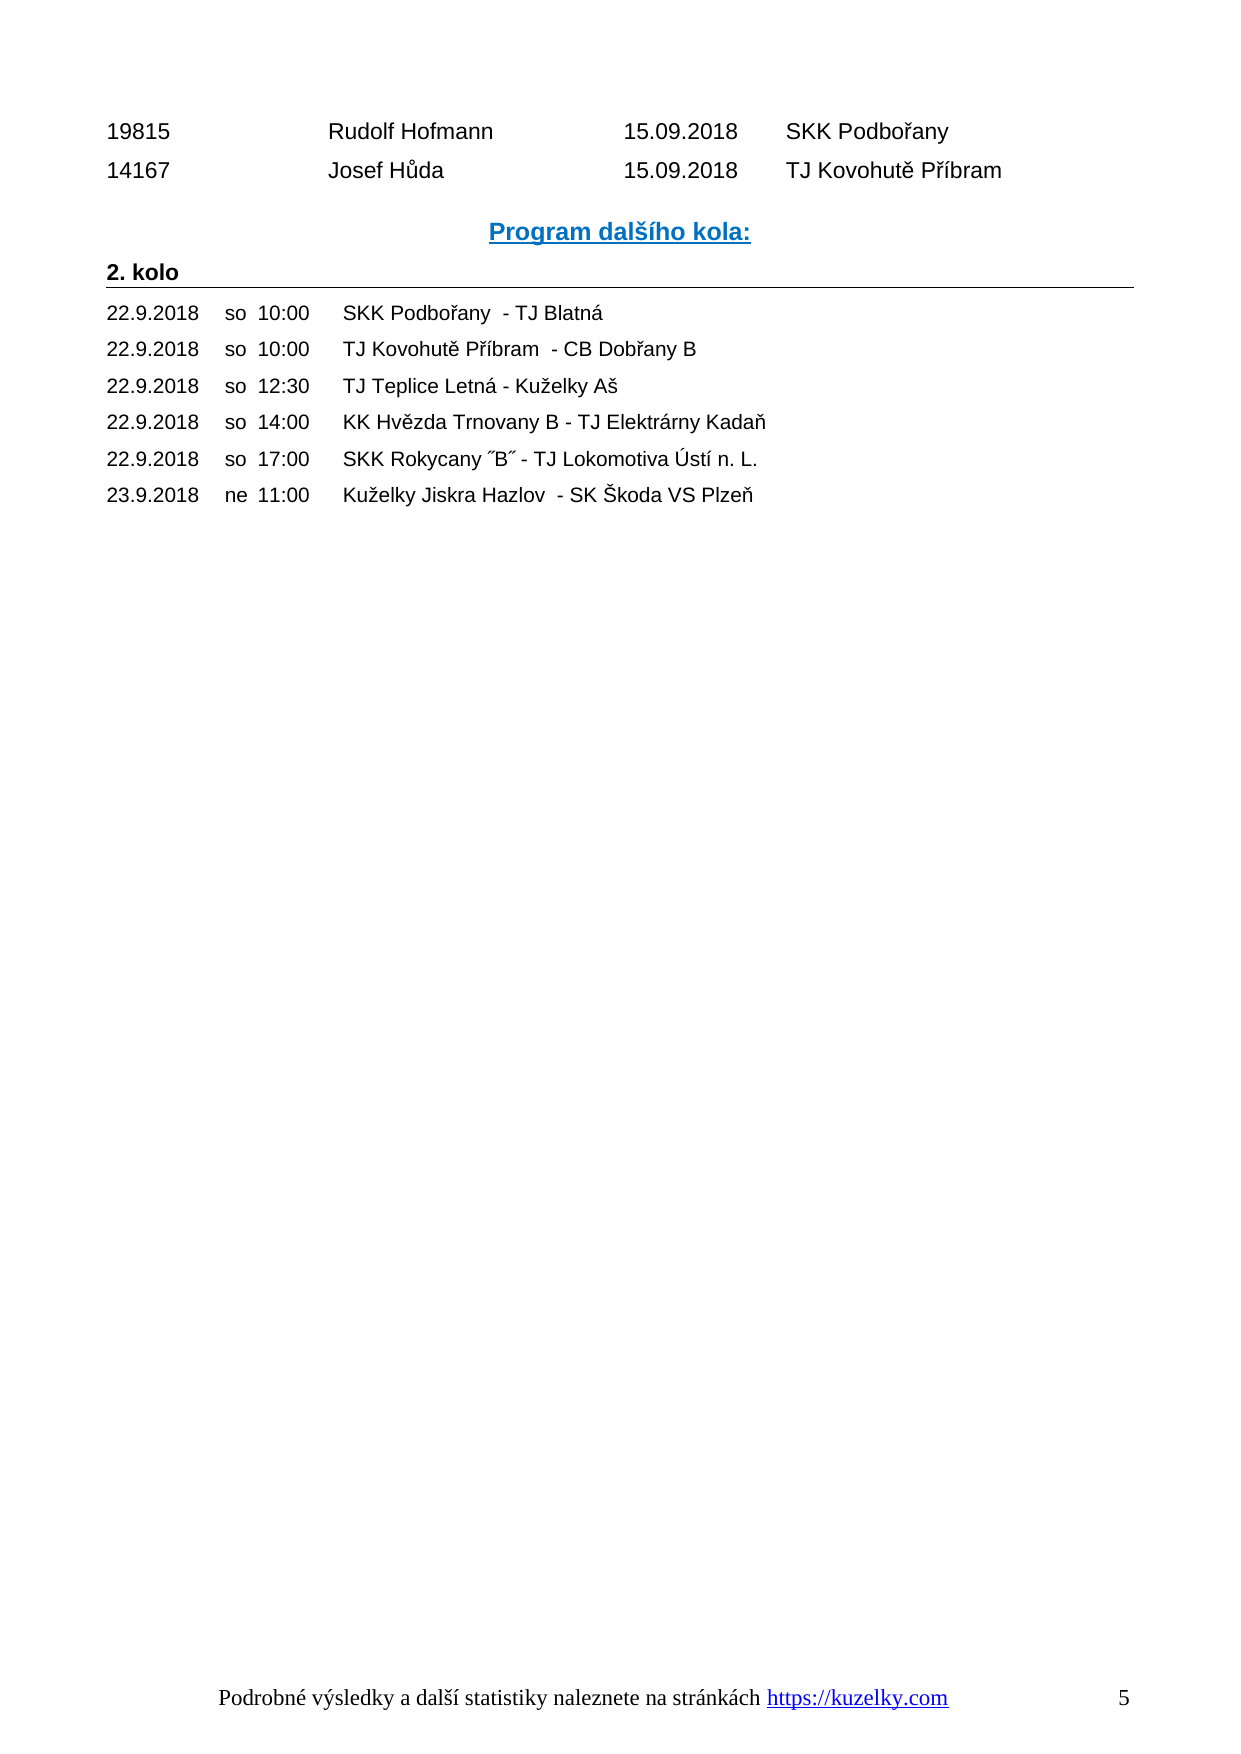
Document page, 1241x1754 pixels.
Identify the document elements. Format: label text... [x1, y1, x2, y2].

text 22.9.2018 so 10:00 SKK Podbořany - TJ Blatná [106, 301, 1134, 324]
text Program dalšího kola: [94, 217, 1145, 246]
text 22.9.2018 so 12:30 TJ Teplice Letná - Kuželky Aš [106, 373, 1134, 397]
text 22.9.2018 so 10:00 TJ Kovohutě Příbram - CB Dobřany B [106, 337, 1134, 361]
text 2. kolo [106, 259, 1134, 287]
text 14167 Josef Hůda 15.09.2018 TJ Kovohutě Příbram [106, 157, 1134, 183]
text 23.9.2018 ne 11:00 Kuželky Jiskra Hazlov - SK Škoda VS Plzeň [106, 483, 1134, 507]
text 19815 Rudolf Hofmann 15.09.2018 SKK Podbořany [106, 118, 1134, 144]
text 22.9.2018 so 17:00 SKK Rokycany ˝B˝ - TJ Lokomotiva Ústí n. L. [106, 446, 1134, 470]
text 22.9.2018 so 14:00 KK Hvězda Trnovany B - TJ Elektrárny Kadaň [106, 410, 1134, 434]
